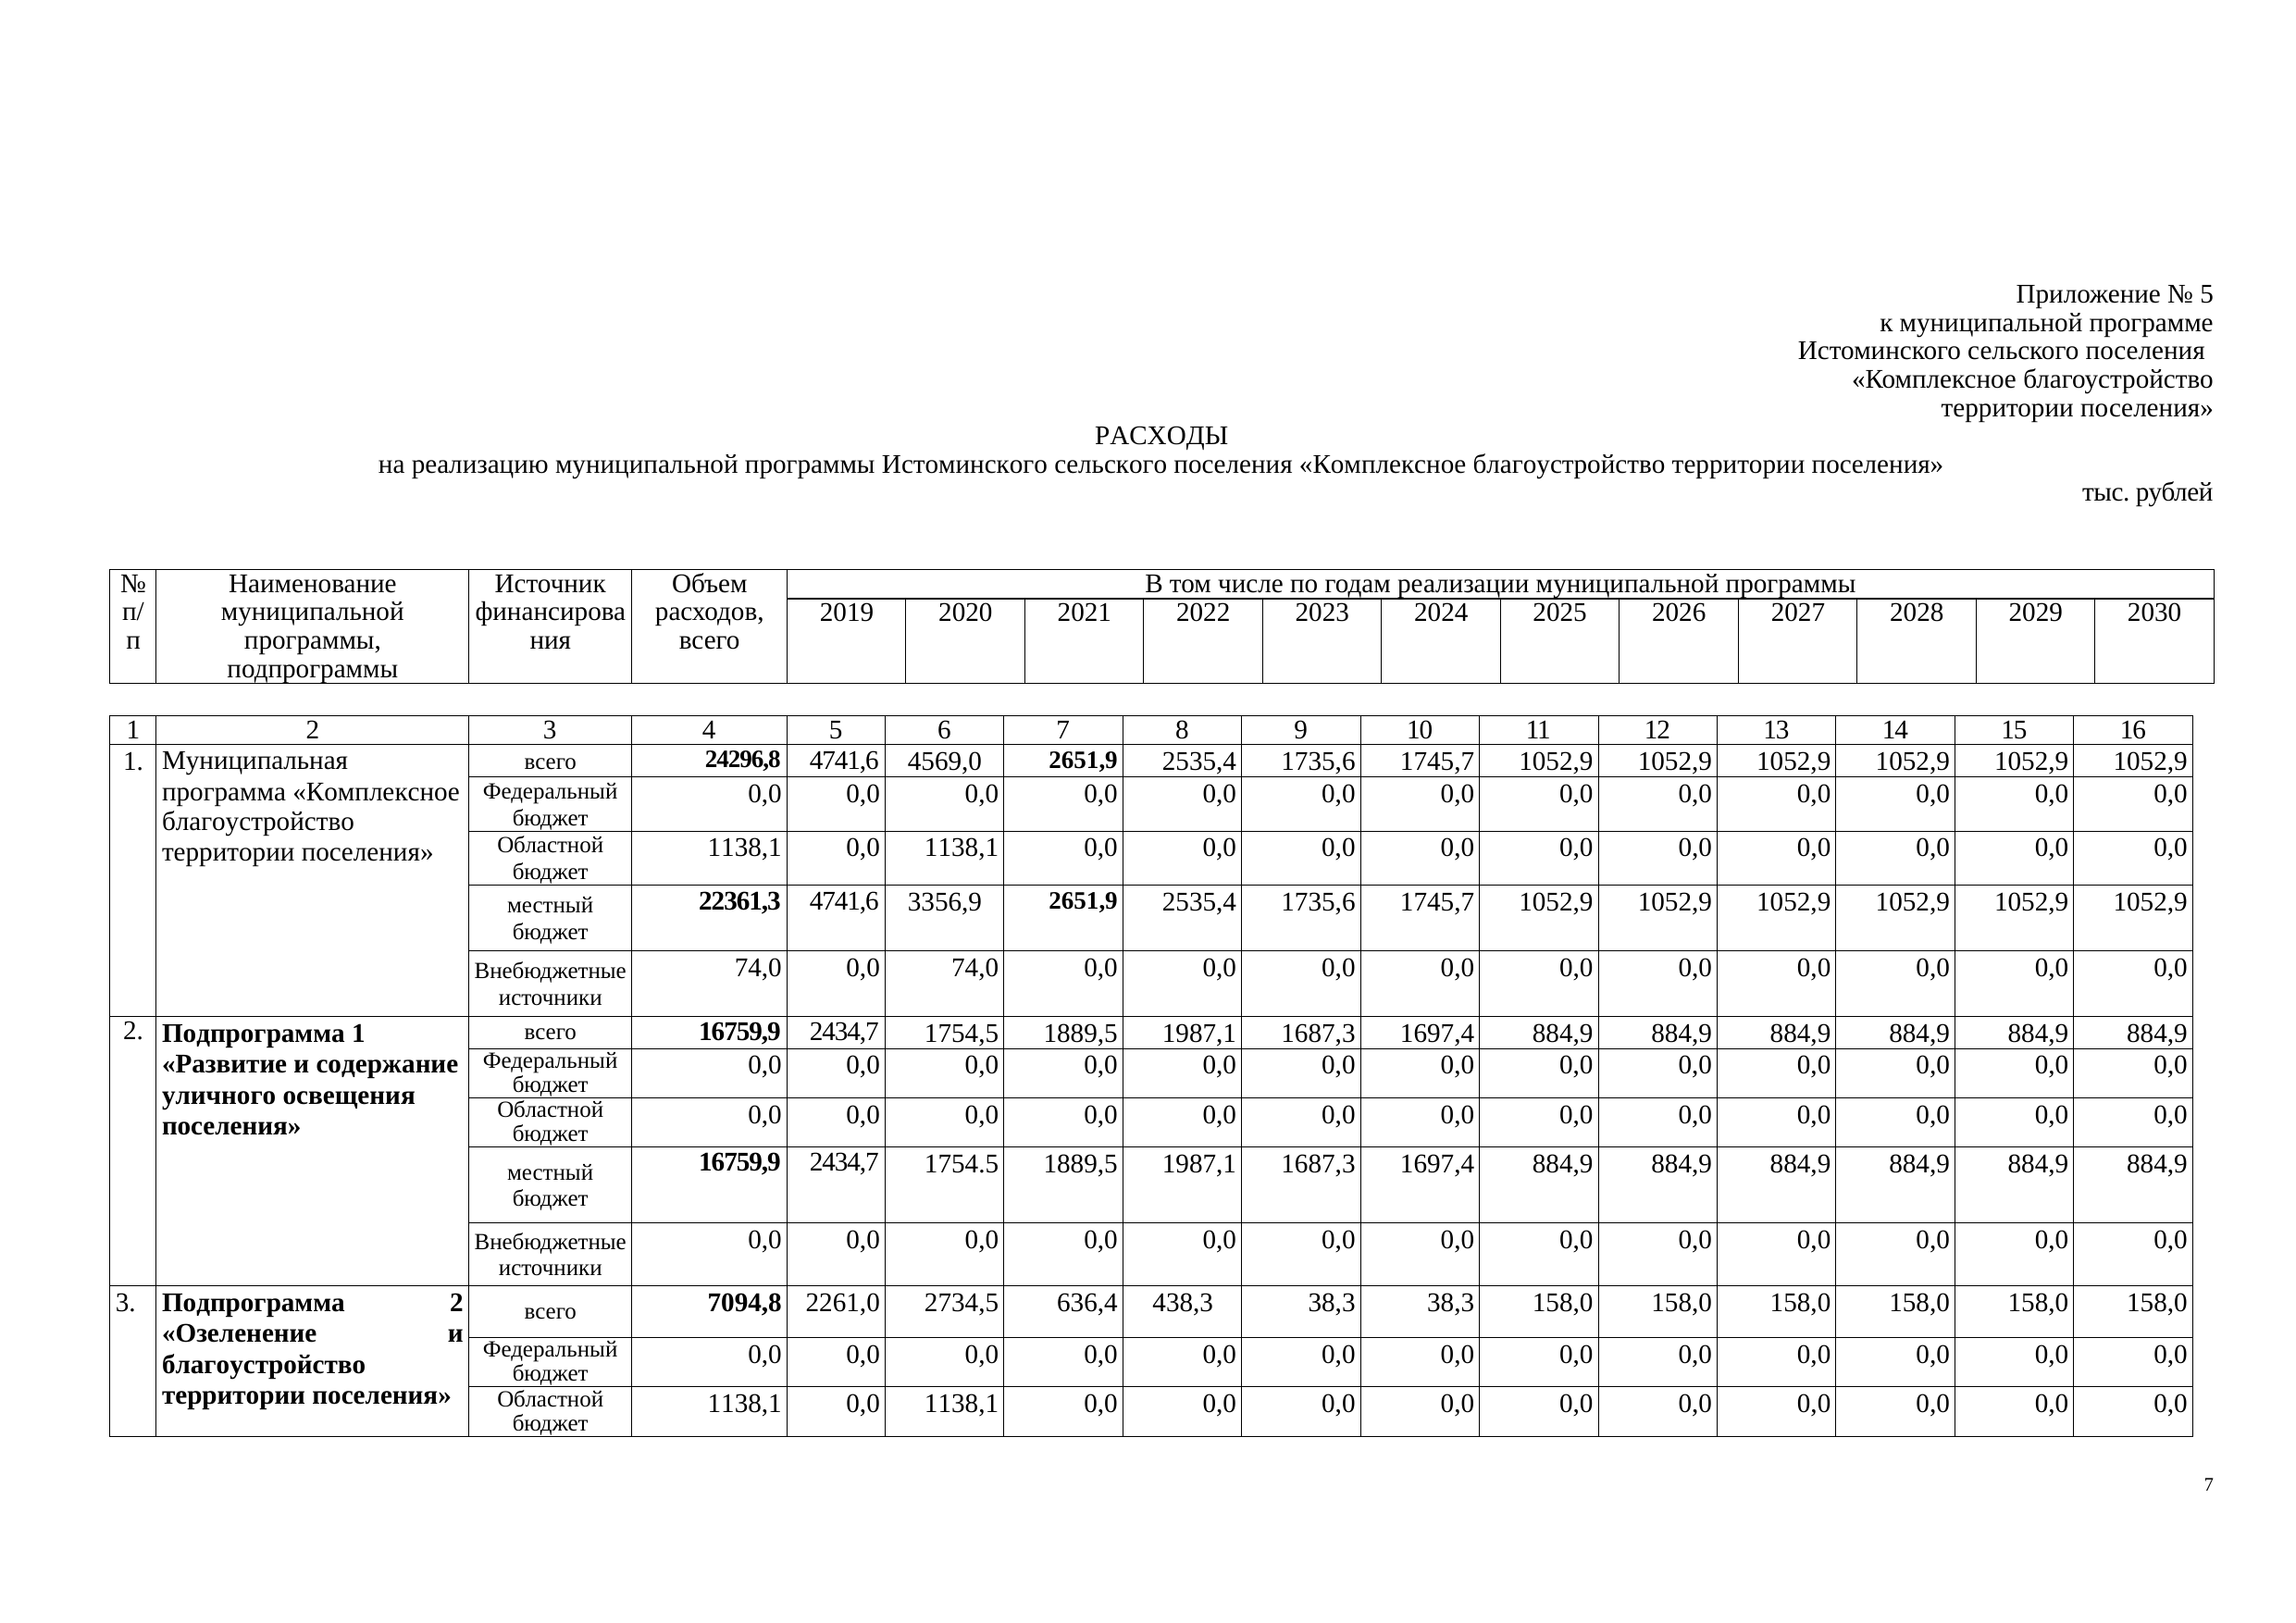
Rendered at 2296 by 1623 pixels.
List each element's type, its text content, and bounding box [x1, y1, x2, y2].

table_cell 0,0 [1599, 1338, 1717, 1386]
table_cell Подпрограмма 1 «Развитие и содержание уличного освещения поселения» [156, 1017, 468, 1285]
table_cell 7094,8 [632, 1286, 787, 1337]
table_cell 0,0 [1361, 951, 1479, 1016]
table_header 12 [1599, 716, 1717, 744]
table_cell 1052,9 [1599, 745, 1717, 776]
table_cell 158,0 [1955, 1286, 2073, 1337]
table_cell 1987,1 [1123, 1147, 1241, 1222]
table_cell 0,0 [1599, 1049, 1717, 1097]
table_cell 0,0 [788, 777, 885, 830]
table_cell 158,0 [2074, 1286, 2192, 1337]
table_cell 1052,9 [1480, 745, 1598, 776]
table_cell 0,0 [1004, 832, 1123, 885]
table_cell 2028 [1857, 600, 1976, 683]
table_cell 0,0 [632, 1338, 787, 1386]
table_cell 1735,6 [1242, 745, 1360, 776]
table_header 11 [1480, 716, 1598, 744]
table_cell 884,9 [2074, 1147, 2192, 1222]
table_cell 884,9 [1599, 1147, 1717, 1222]
table_cell 24296,8 [632, 745, 787, 776]
table_cell 0,0 [788, 1338, 885, 1386]
table_cell 1052,9 [1836, 745, 1955, 776]
table_cell 0,0 [788, 1223, 885, 1285]
table_header В том числе по годам реализации муниципальной программы [788, 570, 2214, 598]
table_cell 0,0 [632, 1049, 787, 1097]
table_cell 0,0 [1955, 1387, 2073, 1436]
table_cell 0,0 [886, 1223, 1003, 1285]
table_cell 2020 [906, 600, 1024, 683]
table_cell 884,9 [1599, 1017, 1717, 1047]
table_cell 1889,5 [1004, 1147, 1123, 1222]
table_cell 0,0 [1004, 1098, 1123, 1146]
table_cell 1052,9 [1599, 886, 1717, 950]
table_cell 2026 [1620, 600, 1738, 683]
table_cell 0,0 [1361, 1387, 1479, 1436]
table_cell 0,0 [1836, 1098, 1955, 1146]
table_cell 0,0 [1718, 1098, 1835, 1146]
table_cell 0,0 [2074, 1049, 2192, 1097]
table_cell 0,0 [1123, 777, 1241, 830]
table_cell 16759,9 [632, 1017, 787, 1047]
table_cell 1052,9 [1718, 886, 1835, 950]
table_cell 0,0 [1718, 1387, 1835, 1436]
table_cell 2022 [1144, 600, 1262, 683]
table_cell 2261,0 [788, 1286, 885, 1337]
table_header 9 [1242, 716, 1360, 744]
table_cell 0,0 [632, 1223, 787, 1285]
table_cell 0,0 [1955, 1098, 2073, 1146]
table_cell 0,0 [1361, 1338, 1479, 1386]
table_cell 1138,1 [886, 1387, 1003, 1436]
table_cell 2024 [1382, 600, 1500, 683]
text на реализацию муниципальной программы Истоминского сельского поселения «Комплексное благоустройство территории поселения» [109, 451, 2214, 478]
table_cell 2025 [1501, 600, 1619, 683]
table_cell 0,0 [1480, 951, 1598, 1016]
table_cell 2535,4 [1123, 745, 1241, 776]
table_cell 0,0 [1242, 1049, 1360, 1097]
table_cell 2651,9 [1004, 745, 1123, 776]
table_cell 884,9 [1955, 1147, 2073, 1222]
table_cell 0,0 [1361, 1098, 1479, 1146]
table_header 13 [1718, 716, 1835, 744]
table_cell 0,0 [1599, 1387, 1717, 1436]
table_cell 0,0 [1123, 832, 1241, 885]
table_cell 0,0 [788, 1049, 885, 1097]
table_cell 2. [110, 1017, 155, 1285]
table_cell 38,3 [1361, 1286, 1479, 1337]
table_cell 2734,5 [886, 1286, 1003, 1337]
table_cell 3. [110, 1286, 155, 1436]
table_cell 0,0 [1242, 832, 1360, 885]
table_cell 158,0 [1480, 1286, 1598, 1337]
table_cell 1754,5 [886, 1017, 1003, 1047]
table_cell 0,0 [788, 832, 885, 885]
table_cell 0,0 [1242, 777, 1360, 830]
table_cell 0,0 [1242, 1338, 1360, 1386]
text Приложение № 5 [109, 280, 2214, 309]
table_cell 884,9 [1836, 1017, 1955, 1047]
table_cell 2535,4 [1123, 886, 1241, 950]
table_cell 1697,4 [1361, 1017, 1479, 1047]
table_header 7 [1004, 716, 1123, 744]
table_cell 2019 [788, 600, 905, 683]
table_header Объем расходов, всего [632, 570, 787, 683]
table_cell Внебюджетные источники [469, 1223, 631, 1285]
table_cell 2434,7 [788, 1017, 885, 1047]
table_cell 0,0 [1599, 1223, 1717, 1285]
table_cell 158,0 [1718, 1286, 1835, 1337]
table_cell Подпрограмма 2 «Озеленение и благоустройство территории поселения» [156, 1286, 468, 1436]
table_cell 158,0 [1599, 1286, 1717, 1337]
table_cell 0,0 [632, 777, 787, 830]
table_cell 1687,3 [1242, 1147, 1360, 1222]
table_cell 0,0 [1955, 832, 2073, 885]
table_cell 158,0 [1836, 1286, 1955, 1337]
table_cell 1745,7 [1361, 886, 1479, 950]
table_cell 0,0 [1361, 1223, 1479, 1285]
table_cell 1. [110, 745, 155, 1016]
table_cell 0,0 [2074, 1223, 2192, 1285]
table_cell Муниципальная программа «Комплексное благоустройство территории поселения» [156, 745, 468, 1016]
table_cell 0,0 [2074, 951, 2192, 1016]
table_cell 2030 [2095, 600, 2214, 683]
table_cell 1687,3 [1242, 1017, 1360, 1047]
table_header Наименование муниципальной программы, подпрограммы [156, 570, 468, 683]
text «Комплексное благоустройство территории поселения» [109, 365, 2214, 422]
table_header 5 [788, 716, 885, 744]
table_cell 0,0 [886, 1049, 1003, 1097]
table_cell 0,0 [1836, 1223, 1955, 1285]
table_cell 0,0 [886, 777, 1003, 830]
table_cell 0,0 [788, 1098, 885, 1146]
table_header 6 [886, 716, 1003, 744]
table_cell 636,4 [1004, 1286, 1123, 1337]
table_cell 0,0 [632, 1098, 787, 1146]
table_header 3 [469, 716, 631, 744]
table_cell 0,0 [2074, 1387, 2192, 1436]
table_cell 0,0 [1123, 1338, 1241, 1386]
table_cell 1138,1 [632, 832, 787, 885]
table_cell Федеральный бюджет [469, 777, 631, 830]
table_cell 0,0 [1123, 1387, 1241, 1436]
table_cell 0,0 [1836, 951, 1955, 1016]
table_cell 884,9 [1480, 1147, 1598, 1222]
table_cell 0,0 [1480, 1098, 1598, 1146]
table_cell 0,0 [1955, 1338, 2073, 1386]
table_cell 0,0 [1955, 1223, 2073, 1285]
table_cell 0,0 [1361, 1049, 1479, 1097]
table_cell 0,0 [1361, 832, 1479, 885]
table_cell 0,0 [1955, 1049, 2073, 1097]
table_cell 0,0 [1123, 1049, 1241, 1097]
table_cell местный бюджет [469, 886, 631, 950]
table_cell 0,0 [2074, 1338, 2192, 1386]
table_cell 0,0 [1836, 1338, 1955, 1386]
table_cell Областной бюджет [469, 1387, 631, 1436]
table_cell 2027 [1739, 600, 1856, 683]
table_cell Федеральный бюджет [469, 1338, 631, 1386]
table_cell 2023 [1263, 600, 1381, 683]
table_cell 884,9 [1718, 1147, 1835, 1222]
table_cell 0,0 [886, 1338, 1003, 1386]
table_cell всего [469, 1286, 631, 1337]
table_cell Областной бюджет [469, 832, 631, 885]
table_cell 2434,7 [788, 1147, 885, 1222]
table_cell 884,9 [1480, 1017, 1598, 1047]
table_cell 4569,0 [886, 745, 1003, 776]
table_cell 0,0 [1718, 1049, 1835, 1097]
table_cell 0,0 [1123, 951, 1241, 1016]
table_cell 0,0 [1480, 1338, 1598, 1386]
table_cell 0,0 [1836, 1049, 1955, 1097]
text тыс. рублей [109, 478, 2214, 507]
table_cell 1138,1 [886, 832, 1003, 885]
table_cell 0,0 [1955, 951, 2073, 1016]
table_cell местный бюджет [469, 1147, 631, 1222]
table_cell 0,0 [1242, 1098, 1360, 1146]
table_cell всего [469, 745, 631, 776]
table_cell 884,9 [1836, 1147, 1955, 1222]
table_cell 0,0 [1242, 1387, 1360, 1436]
table_cell 0,0 [1836, 1387, 1955, 1436]
table_header 8 [1123, 716, 1241, 744]
table_cell 0,0 [1004, 951, 1123, 1016]
table_cell 0,0 [2074, 832, 2192, 885]
table_cell 1735,6 [1242, 886, 1360, 950]
table_header 14 [1836, 716, 1955, 744]
table_cell 0,0 [1480, 1223, 1598, 1285]
table_cell 0,0 [1242, 951, 1360, 1016]
table_cell 1052,9 [1955, 886, 2073, 950]
table_cell 22361,3 [632, 886, 787, 950]
table_cell 1697,4 [1361, 1147, 1479, 1222]
text Истоминского сельского поселения [109, 337, 2214, 365]
table_cell 0,0 [1004, 1049, 1123, 1097]
table_cell 884,9 [1718, 1017, 1835, 1047]
table_cell 2651,9 [1004, 886, 1123, 950]
table_cell 0,0 [1836, 777, 1955, 830]
table_cell 38,3 [1242, 1286, 1360, 1337]
table_cell 0,0 [788, 951, 885, 1016]
table_cell 0,0 [1004, 1387, 1123, 1436]
table_cell 4741,6 [788, 745, 885, 776]
table_cell 0,0 [1004, 1223, 1123, 1285]
table_cell 74,0 [632, 951, 787, 1016]
table_cell 0,0 [1599, 1098, 1717, 1146]
table_cell 0,0 [1480, 832, 1598, 885]
table_header 2 [156, 716, 468, 744]
table_cell 4741,6 [788, 886, 885, 950]
table_header Источник финансирования [469, 570, 631, 683]
table_cell 0,0 [2074, 777, 2192, 830]
table_cell 1052,9 [2074, 886, 2192, 950]
table_cell 0,0 [1480, 777, 1598, 830]
text к муниципальной программе [109, 309, 2214, 337]
table_header 4 [632, 716, 787, 744]
table_cell 2029 [1977, 600, 2094, 683]
table_cell 1052,9 [2074, 745, 2192, 776]
table_cell 1754.5 [886, 1147, 1003, 1222]
table_cell 0,0 [1242, 1223, 1360, 1285]
table_cell 0,0 [1480, 1387, 1598, 1436]
table_cell 0,0 [2074, 1098, 2192, 1146]
table_header № п/п [110, 570, 155, 683]
table_cell 1052,9 [1836, 886, 1955, 950]
table_header 15 [1955, 716, 2073, 744]
table_cell 1889,5 [1004, 1017, 1123, 1047]
table_cell 74,0 [886, 951, 1003, 1016]
table_cell 0,0 [886, 1098, 1003, 1146]
table_cell Областной бюджет [469, 1098, 631, 1146]
table_cell 0,0 [1004, 1338, 1123, 1386]
table_cell 0,0 [1718, 832, 1835, 885]
table_cell 0,0 [1123, 1223, 1241, 1285]
table_header 10 [1361, 716, 1479, 744]
table_cell 0,0 [1718, 1338, 1835, 1386]
table_cell всего [469, 1017, 631, 1047]
table_cell 0,0 [1718, 777, 1835, 830]
table_cell 884,9 [1955, 1017, 2073, 1047]
table_cell 0,0 [788, 1387, 885, 1436]
table_cell 1138,1 [632, 1387, 787, 1436]
table_cell 884,9 [2074, 1017, 2192, 1047]
table_cell 3356,9 [886, 886, 1003, 950]
table_cell 0,0 [1599, 832, 1717, 885]
table_cell 1052,9 [1955, 745, 2073, 776]
table_cell 2021 [1025, 600, 1143, 683]
text РАСХОДЫ [109, 422, 2214, 451]
table_cell Федеральный бюджет [469, 1049, 631, 1097]
table_cell 0,0 [1718, 1223, 1835, 1285]
table_header 16 [2074, 716, 2192, 744]
table_cell 16759,9 [632, 1147, 787, 1222]
table_cell 0,0 [1955, 777, 2073, 830]
table_cell 1987,1 [1123, 1017, 1241, 1047]
table_header 1 [110, 716, 155, 744]
table_cell 0,0 [1123, 1098, 1241, 1146]
table_cell 1745,7 [1361, 745, 1479, 776]
table_cell 1052,9 [1480, 886, 1598, 950]
table_cell 0,0 [1599, 951, 1717, 1016]
table_cell 0,0 [1480, 1049, 1598, 1097]
table_cell 438,3 [1123, 1286, 1241, 1337]
table_cell 0,0 [1836, 832, 1955, 885]
table_cell 1052,9 [1718, 745, 1835, 776]
table_cell 0,0 [1004, 777, 1123, 830]
table_cell 0,0 [1718, 951, 1835, 1016]
table_cell 0,0 [1599, 777, 1717, 830]
table_cell Внебюджетные источники [469, 951, 631, 1016]
table_cell 0,0 [1361, 777, 1479, 830]
